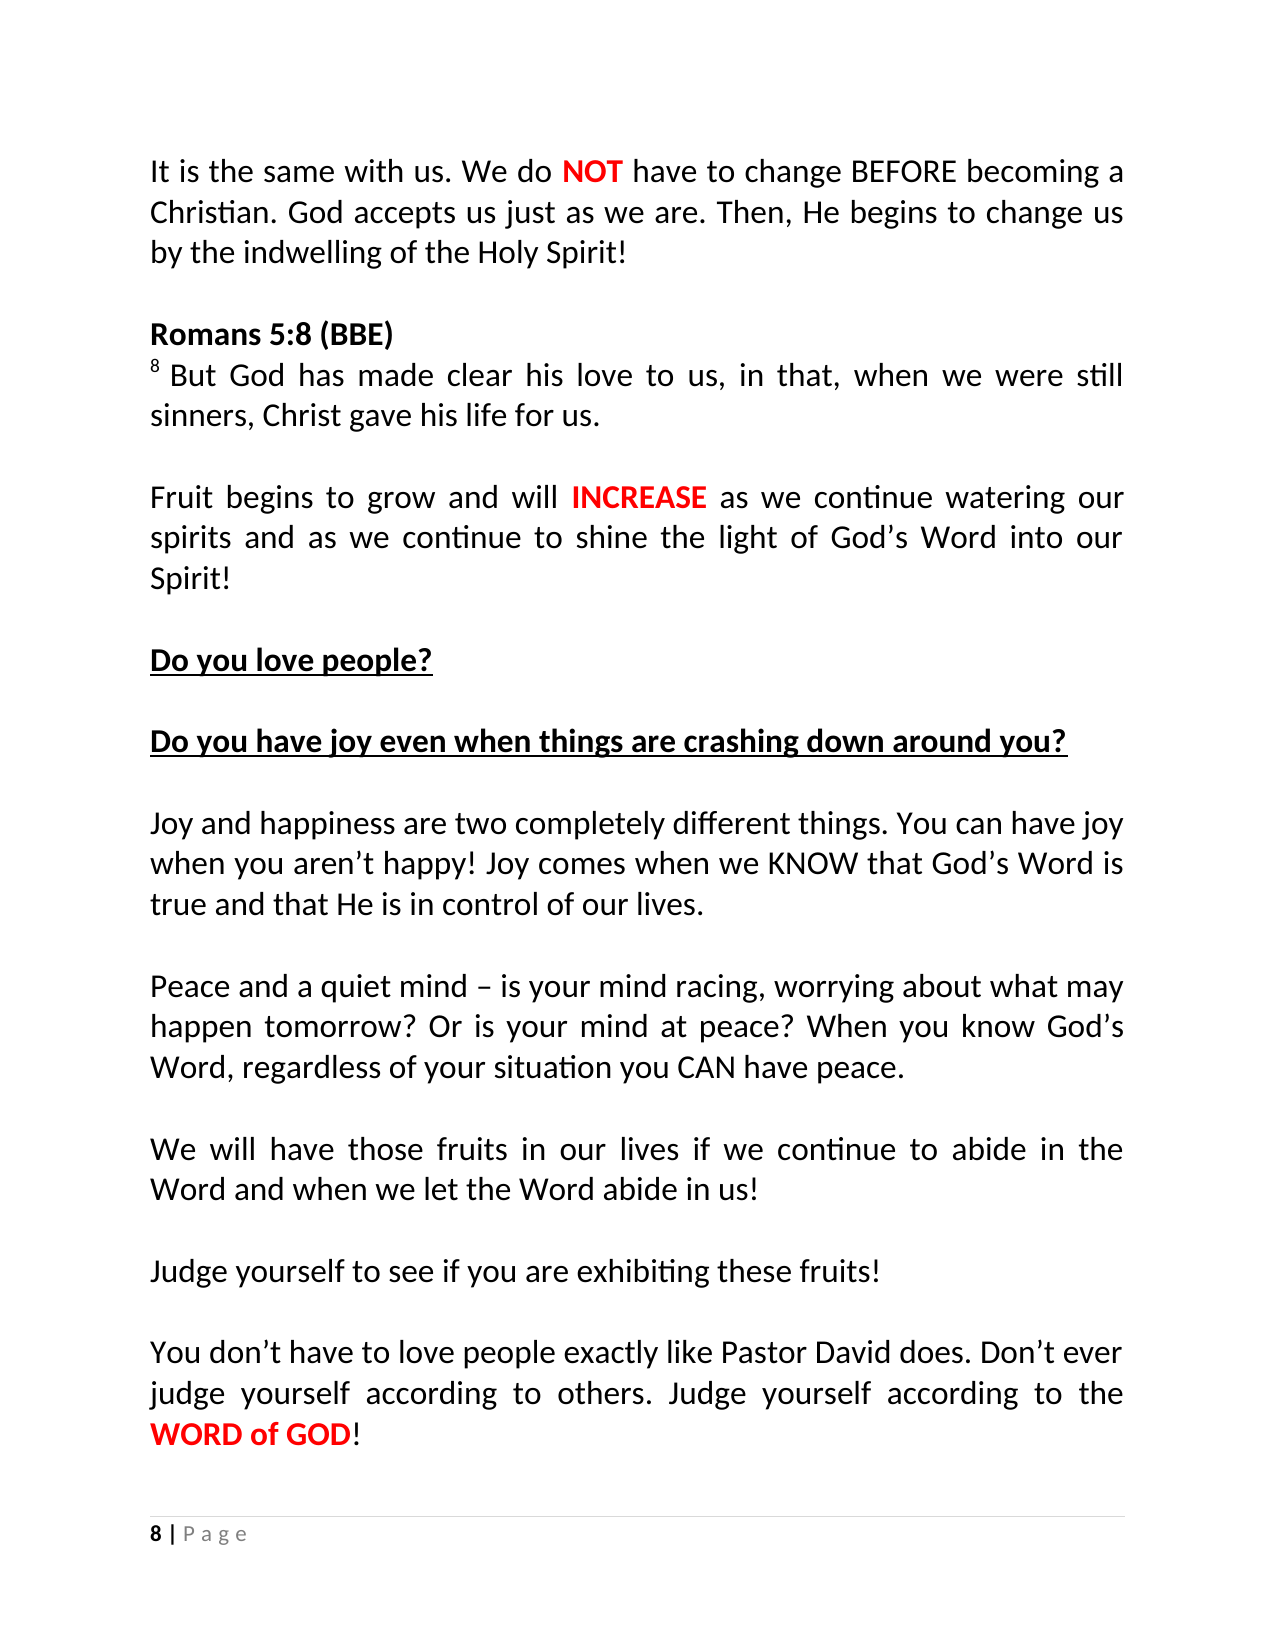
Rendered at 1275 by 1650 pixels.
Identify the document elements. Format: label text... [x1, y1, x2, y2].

text Romans 5:8 (BBE) [150, 313, 1125, 354]
text Do you have joy even when things are crashing down around you? [150, 720, 1125, 761]
text You don’t have to love people exactly like Pastor David does. Don’t ever judge yourself according to others. Judge yourself according to the WORD of GOD! [150, 1331, 1125, 1453]
text Peace and a quiet mind – is your mind racing, worrying about what may happen tomorrow? Or is your mind at peace? When you know God’s Word, regardless of your situation you CAN have peace. [150, 964, 1125, 1087]
text Do you love people? [150, 639, 1125, 679]
text Fruit begins to grow and will INCREASE as we continue watering our spirits and as we continue to shine the light of God’s Word into our Spirit! [150, 476, 1125, 598]
text Joy and happiness are two completely different things. You can have joy when you aren’t happy! Joy comes when we KNOW that God’s Word is true and that He is in control of our lives. [150, 802, 1125, 924]
text It is the same with us. We do NOT have to change BEFORE becoming a Christian. God accepts us just as we are. Then, He begins to change us by the indwelling of the Holy Spirit! [150, 150, 1125, 272]
text 8 But God has made clear his love to us, in that, when we were still sinners, Christ gave his life for us. [150, 354, 1125, 435]
text We will have those fruits in our lives if we continue to abide in the Word and when we let the Word abide in us! [150, 1127, 1125, 1209]
text Judge yourself to see if you are exhibiting these fruits! [150, 1250, 1125, 1290]
